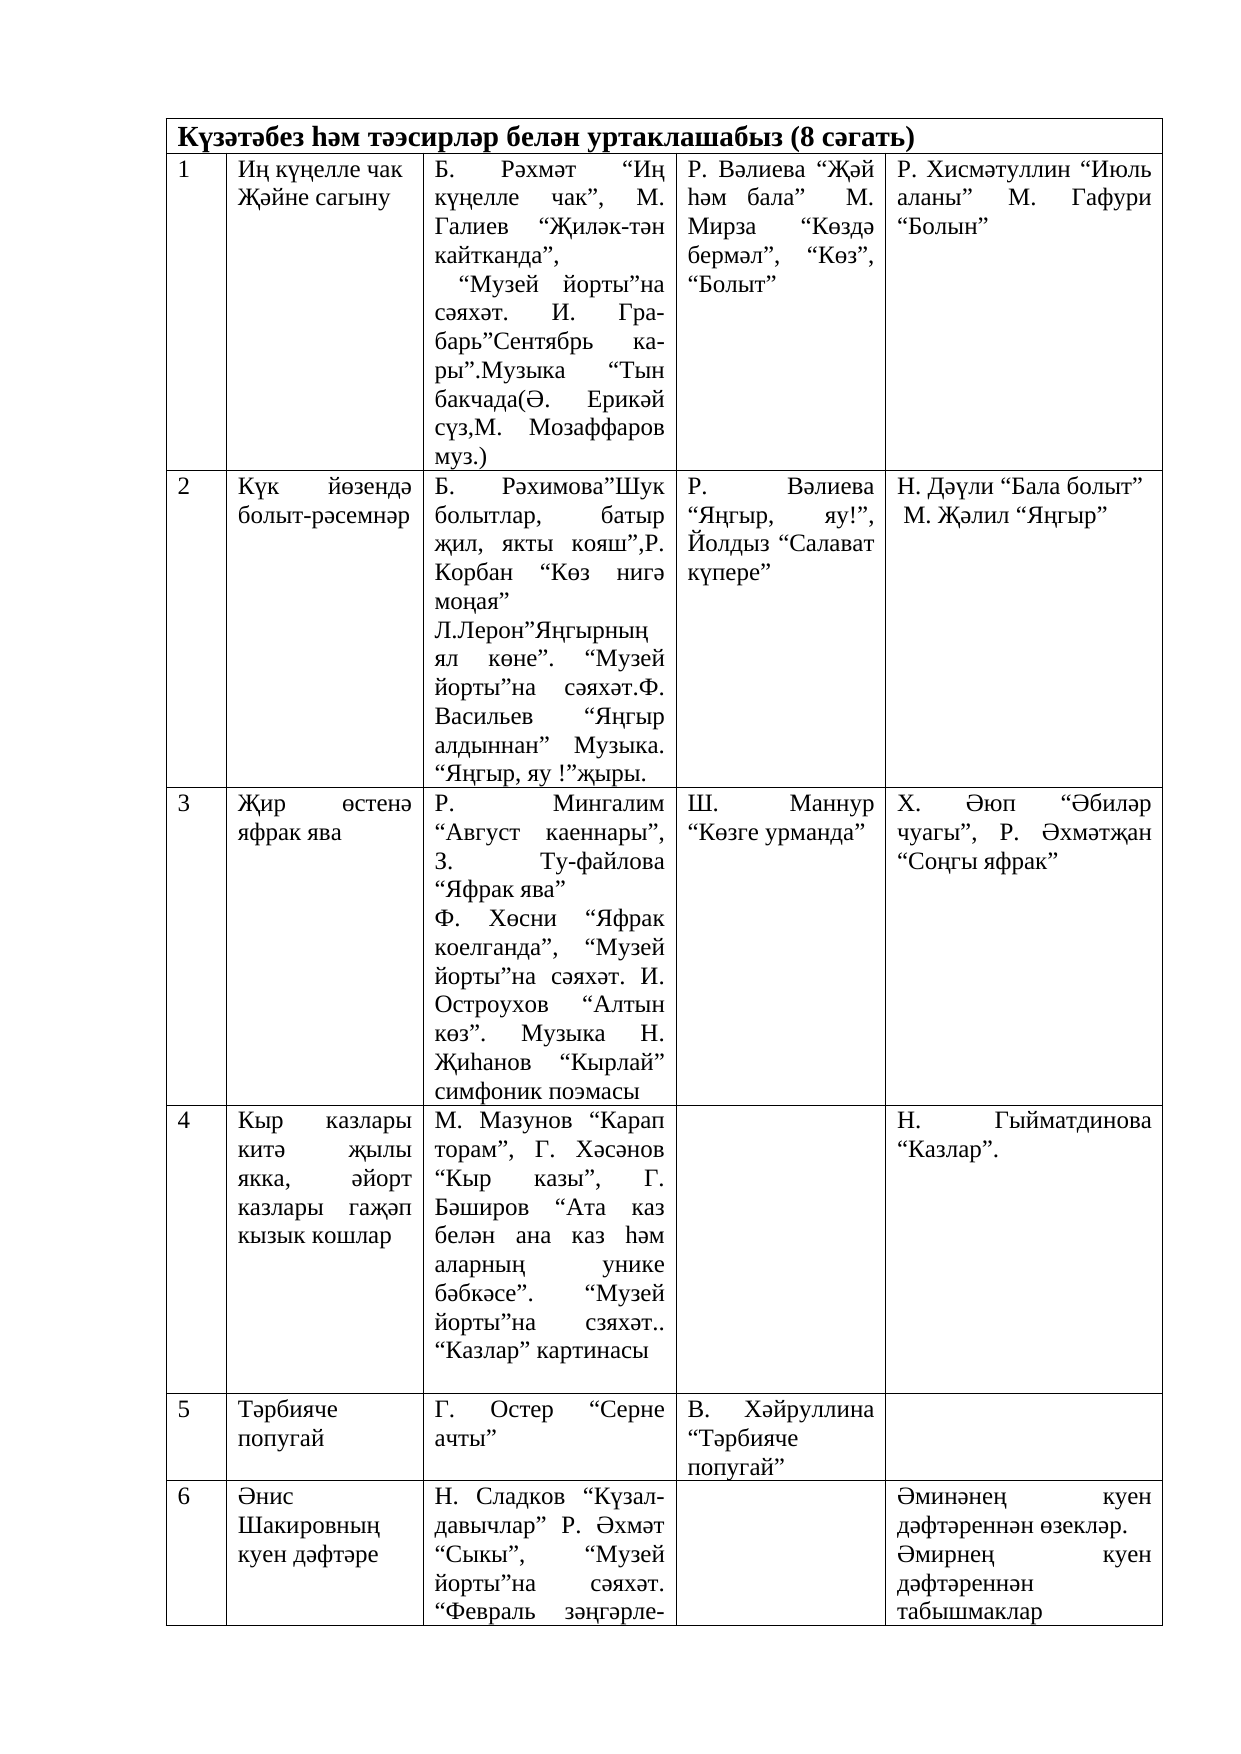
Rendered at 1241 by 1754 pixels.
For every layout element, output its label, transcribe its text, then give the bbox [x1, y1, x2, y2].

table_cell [424, 1481, 676, 1625]
table_cell [677, 1106, 885, 1393]
table_cell В. Хәйруллина “Тәрбияче попугай” [677, 1394, 885, 1480]
table_cell Җир өстенә яфрак ява [227, 788, 423, 1104]
table_cell 5 [167, 1394, 226, 1480]
table_cell Р. Мингалим “Август каеннары”, З. Ту-файлова “Яфрак ява” Ф. Хөсни “Яфрак коелганда”, “Музей йорты”на сәяхәт. И. Остроухов “Алтын көз”. Музыка Н. Җиһанов “Кырлай” симфоник поэмасы [424, 788, 676, 1104]
table_cell 4 [167, 1106, 226, 1393]
table_cell 3 [167, 788, 226, 1104]
table_cell Б. Рәхмәт “Иң күңелле чак”, М. Галиев “Җиләк-тән кайтканда”, “Музей йорты”на сәяхәт. И. Гра-барь”Сентябрь ка-ры”.Музыка “Тын бакчада(Ә. Ерикәй сүз,М. Мозаффаров муз.) [424, 154, 676, 470]
table_cell Күк йөзендә болыт-рәсемнәр [227, 471, 423, 787]
table_cell [677, 1481, 885, 1625]
table_cell Иң күңелле чак Җәйне сагыну [227, 154, 423, 470]
table_cell 1 [167, 154, 226, 470]
table_cell Х. Әюп “Әбиләр чуагы”, Р. Әхмәтҗан “Соңгы яфрак” [886, 788, 1162, 1104]
table_cell Г. Остер “Серне ачты” [424, 1394, 676, 1480]
table_cell Ш. Маннур “Көзге урманда” [677, 788, 885, 1104]
table_cell Р. Вәлиева “Яңгыр, яу!”, Йолдыз “Салават күпере” [677, 471, 885, 787]
table_cell Күзәтәбез һәм тәэсирләр белән уртаклашабыз (8 сәгать) [167, 119, 1162, 153]
table_cell Н. Гыйматдинова “Казлар”. [886, 1106, 1162, 1393]
table_cell Тәрбияче попугай [227, 1394, 423, 1480]
table_cell [886, 1394, 1162, 1480]
table_cell Н. Дәүли “Бала болыт” М. Җәлил “Яңгыр” [886, 471, 1162, 787]
table_cell Б. Рәхимова”Шук болытлар, батыр җил, якты кояш”,Р. Корбан “Көз нигә моңая” Л.Лерон”Яңгырның ял көне”. “Музей йорты”на сәяхәт.Ф. Васильев “Яңгыр алдыннан” Музыка. “Яңгыр, яу !”җыры. [424, 471, 676, 787]
table_cell 6 [167, 1481, 226, 1625]
table_cell Кыр казлары китә җылы якка, әйорт казлары гаҗәп кызык кошлар [227, 1106, 423, 1393]
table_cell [886, 1481, 1162, 1625]
table_cell Р. Вәлиева “Җәй һәм бала” М. Мирза “Көздә бермәл”, “Көз”, “Болыт” [677, 154, 885, 470]
table_cell М. Мазунов “Карап торам”, Г. Хәсәнов “Кыр казы”, Г. Бәширов “Ата каз белән ана каз һәм аларның унике бәбкәсе”. “Музей йорты”на сзяхәт.. “Казлар” картинасы [424, 1106, 676, 1393]
table_cell Р. Хисмәтуллин “Июль аланы” М. Гафури “Болын” [886, 154, 1162, 470]
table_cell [227, 1481, 423, 1625]
table_cell 2 [167, 471, 226, 787]
